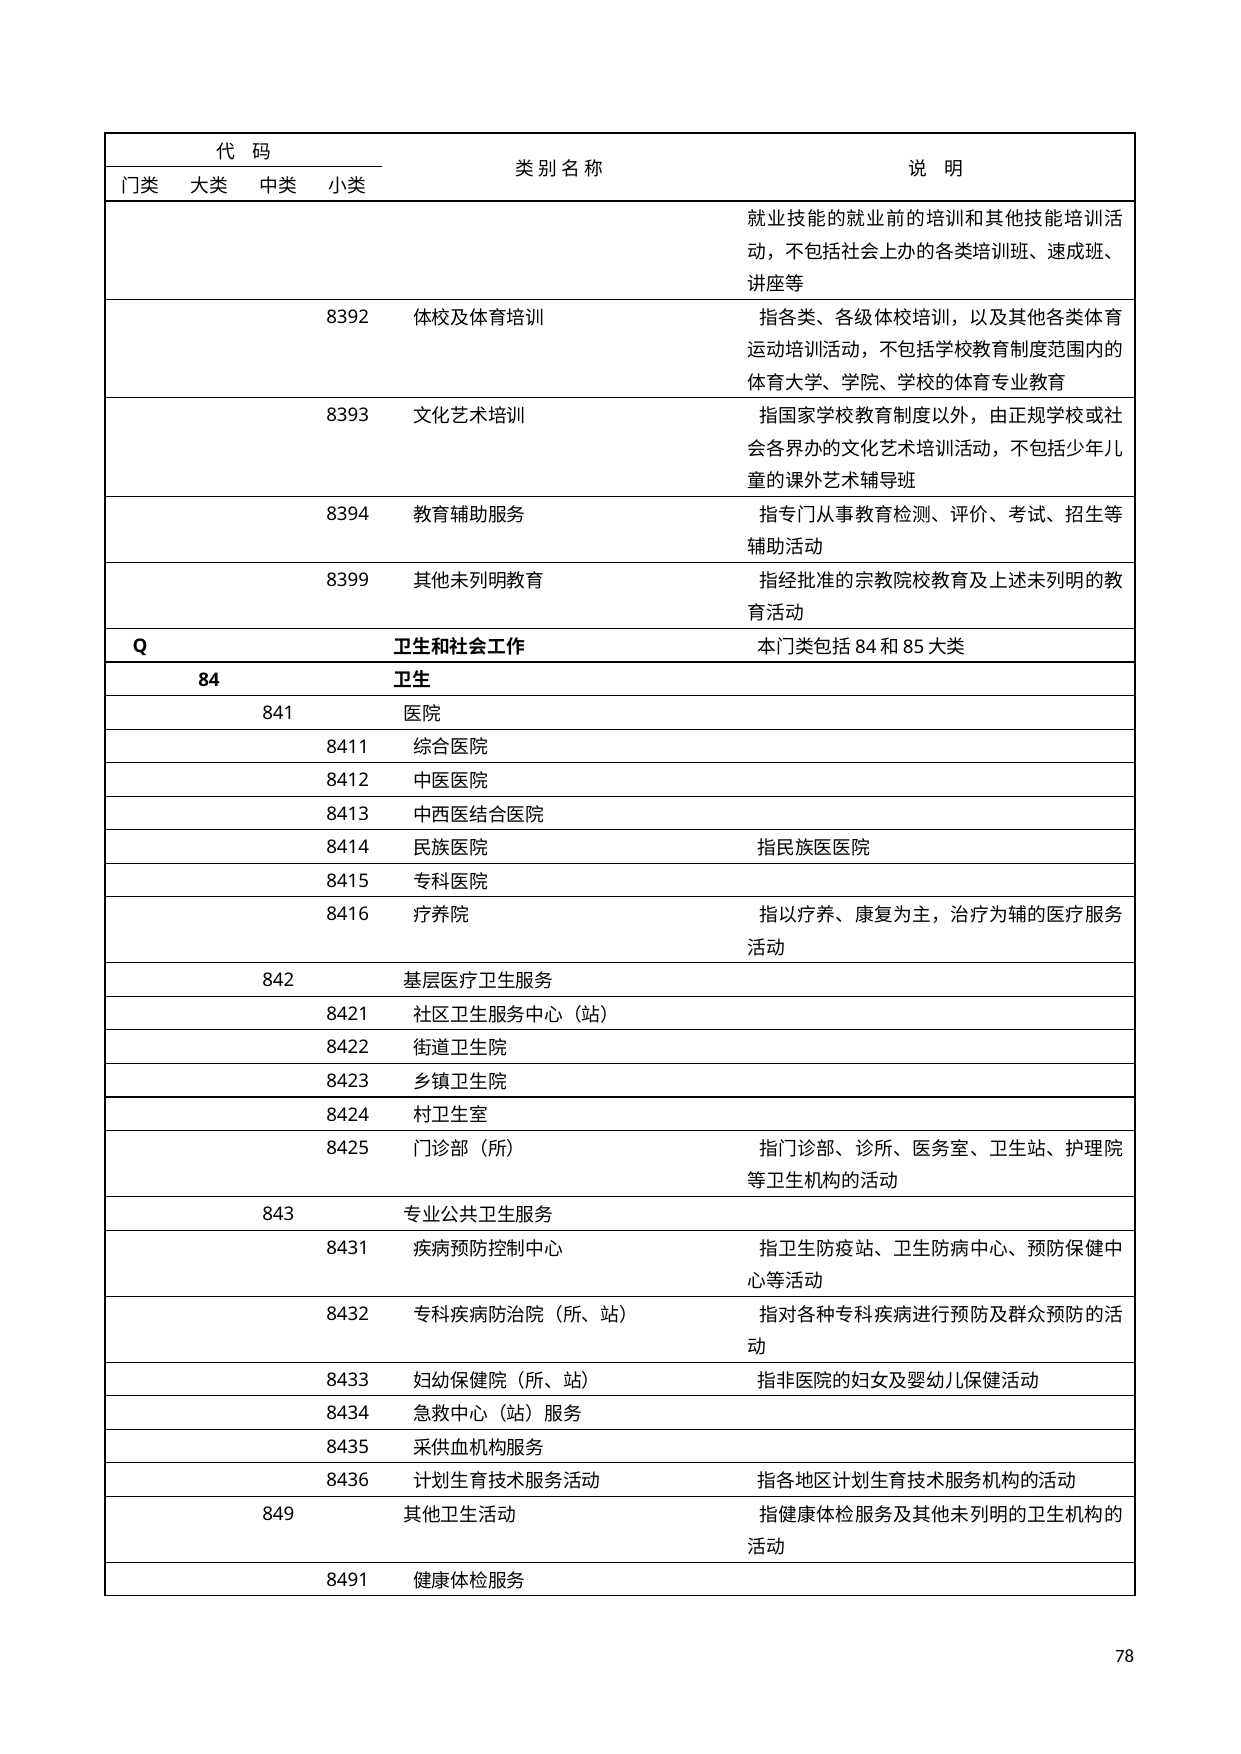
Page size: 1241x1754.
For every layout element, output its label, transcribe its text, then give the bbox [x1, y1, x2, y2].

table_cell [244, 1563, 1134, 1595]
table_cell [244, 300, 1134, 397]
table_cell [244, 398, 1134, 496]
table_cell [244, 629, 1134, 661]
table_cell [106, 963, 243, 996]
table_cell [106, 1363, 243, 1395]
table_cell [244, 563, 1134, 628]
table_cell 大类 [174, 167, 243, 200]
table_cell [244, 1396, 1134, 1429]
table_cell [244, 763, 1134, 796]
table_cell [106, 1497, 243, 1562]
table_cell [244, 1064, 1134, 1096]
table_header 类 别 名 称 [382, 134, 736, 200]
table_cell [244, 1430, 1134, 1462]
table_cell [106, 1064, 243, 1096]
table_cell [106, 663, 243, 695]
table_header 说 明 [736, 134, 1134, 200]
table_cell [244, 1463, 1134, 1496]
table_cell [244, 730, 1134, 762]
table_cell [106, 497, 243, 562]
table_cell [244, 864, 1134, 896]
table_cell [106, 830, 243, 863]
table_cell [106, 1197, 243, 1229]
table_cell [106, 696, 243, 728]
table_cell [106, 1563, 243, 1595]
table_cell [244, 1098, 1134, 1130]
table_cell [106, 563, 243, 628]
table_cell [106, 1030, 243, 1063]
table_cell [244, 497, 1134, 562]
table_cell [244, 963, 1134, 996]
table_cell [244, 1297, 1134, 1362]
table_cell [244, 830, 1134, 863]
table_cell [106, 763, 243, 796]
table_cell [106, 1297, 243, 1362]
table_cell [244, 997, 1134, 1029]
table_cell 小类 [313, 167, 382, 200]
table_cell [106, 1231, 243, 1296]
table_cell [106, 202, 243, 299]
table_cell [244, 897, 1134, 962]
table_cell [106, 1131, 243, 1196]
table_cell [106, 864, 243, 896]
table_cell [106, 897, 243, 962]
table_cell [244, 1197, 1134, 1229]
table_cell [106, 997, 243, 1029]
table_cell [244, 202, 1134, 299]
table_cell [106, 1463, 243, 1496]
table_header 代 码 [106, 134, 382, 166]
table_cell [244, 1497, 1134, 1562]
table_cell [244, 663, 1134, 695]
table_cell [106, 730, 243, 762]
table_cell 门类 [106, 167, 174, 200]
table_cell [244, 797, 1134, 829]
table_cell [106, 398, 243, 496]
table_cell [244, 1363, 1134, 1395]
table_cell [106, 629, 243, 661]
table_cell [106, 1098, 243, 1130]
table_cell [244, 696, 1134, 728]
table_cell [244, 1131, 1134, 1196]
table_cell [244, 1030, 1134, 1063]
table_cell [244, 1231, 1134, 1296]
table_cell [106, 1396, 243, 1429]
table_cell 中类 [244, 167, 313, 200]
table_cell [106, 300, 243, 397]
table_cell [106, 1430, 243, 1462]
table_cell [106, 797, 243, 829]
